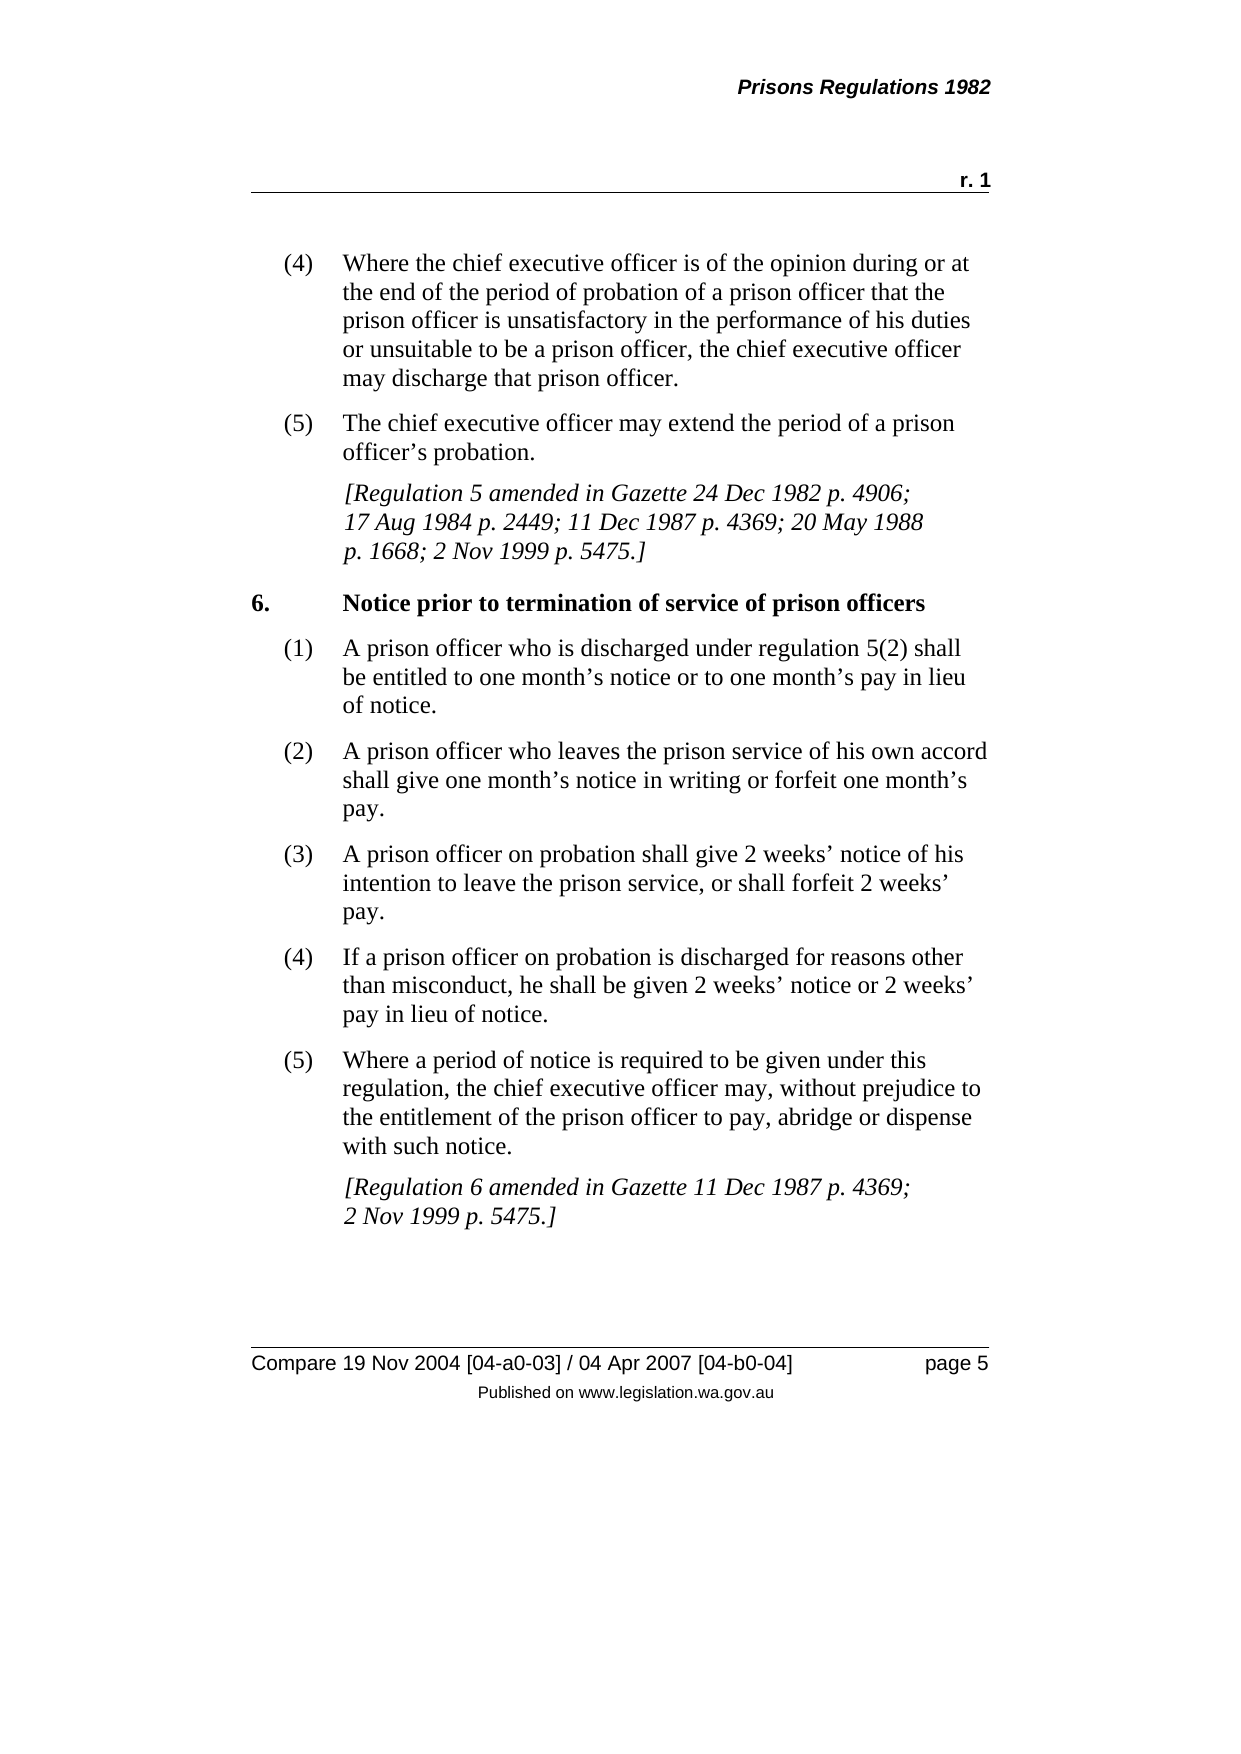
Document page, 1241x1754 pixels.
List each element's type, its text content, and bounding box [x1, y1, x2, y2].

text (4) If a prison officer on probation is discharged for reasons other than misconduct, he shall be given 2 weeks’ notice or 2 weeks’ pay in lieu of notice. [251, 942, 989, 1028]
text [Regulation 6 amended in Gazette 11 Dec 1987 p. 4369; 2 Nov 1999 p. 5475.] [251, 1172, 989, 1230]
text (1) A prison officer who is discharged under regulation 5(2) shall be entitled to one month’s notice or to one month’s pay in lieu of notice. [251, 633, 989, 719]
text (3) A prison officer on probation shall give 2 weeks’ notice of his intention to leave the prison service, or shall forfeit 2 weeks’ pay. [251, 839, 989, 925]
text (4) Where the chief executive officer is of the opinion during or at the end of the period of probation of a prison officer that the prison officer is unsatisfactory in the performance of his duties or unsuitable to be a prison officer, the chief executive officer may discharge that prison officer. [251, 248, 989, 392]
text (2) A prison officer who leaves the prison service of his own accord shall give one month’s notice in writing or forfeit one month’s pay. [251, 736, 989, 822]
text (5) Where a period of notice is required to be given under this regulation, the chief executive officer may, without prejudice to the entitlement of the prison officer to pay, abridge or dispense with such notice. [251, 1045, 989, 1160]
text (5) The chief executive officer may extend the period of a prison officer’s probation. [251, 408, 989, 466]
subtitle 6. Notice prior to termination of service of prison officers [251, 588, 989, 616]
text [Regulation 5 amended in Gazette 24 Dec 1982 p. 4906; 17 Aug 1984 p. 2449; 11 Dec 1987 p. 4369; 20 May 1988 p. 1668; 2 Nov 1999 p. 5475.] [251, 478, 989, 565]
